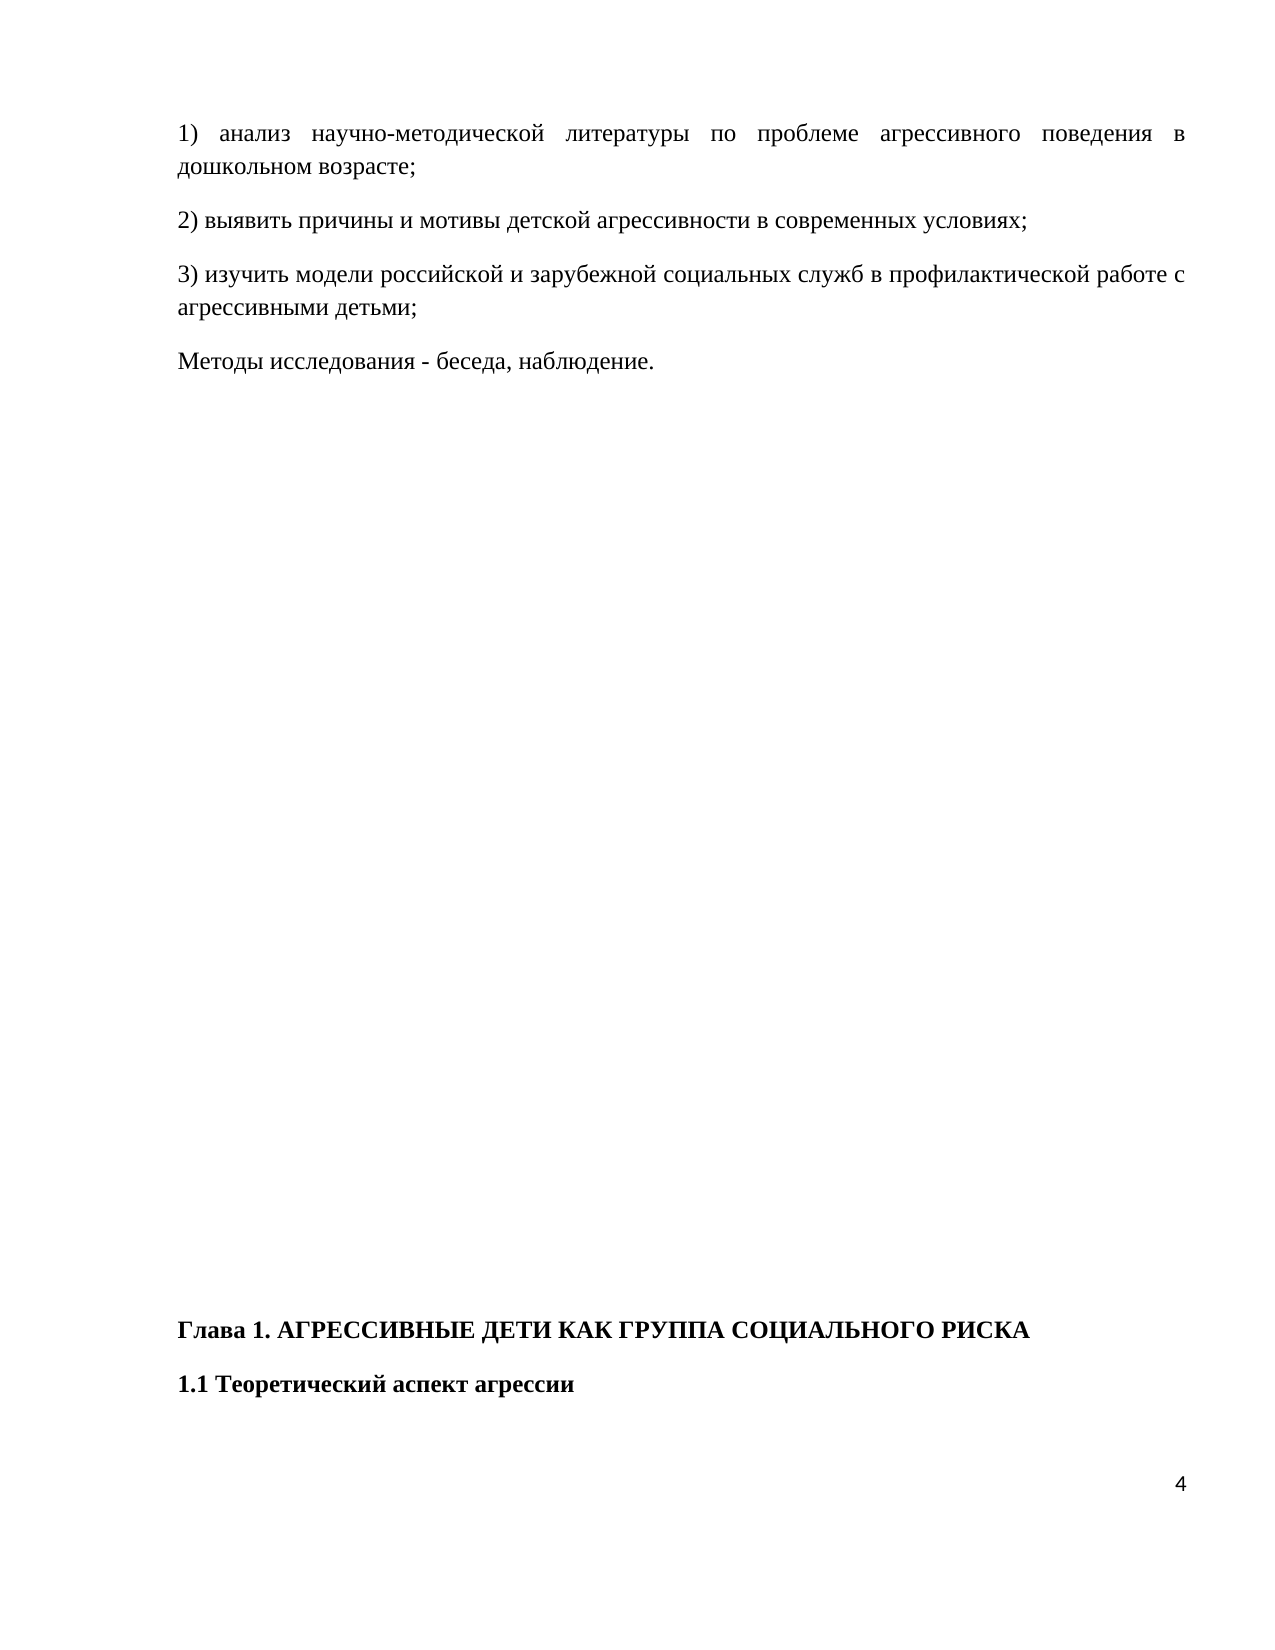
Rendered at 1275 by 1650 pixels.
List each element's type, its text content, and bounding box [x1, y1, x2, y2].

text Глава 1. АГРЕССИВНЫЕ ДЕТИ КАК ГРУППА СОЦИАЛЬНОГО РИСКА [177, 1315, 1186, 1344]
text 2) выявить причины и мотивы детской агрессивности в современных условиях; [177, 205, 1186, 234]
text 1.1 Теоретический аспект агрессии [177, 1369, 1186, 1398]
text 3) изучить модели российской и зарубежной социальных служб в профилактической работе с агрессивными детьми; [177, 259, 1186, 321]
text 1) анализ научно-методической литературы по проблеме агрессивного поведения в дошкольном возрасте; [177, 118, 1186, 180]
text Методы исследования - беседа, наблюдение. [177, 346, 1186, 374]
